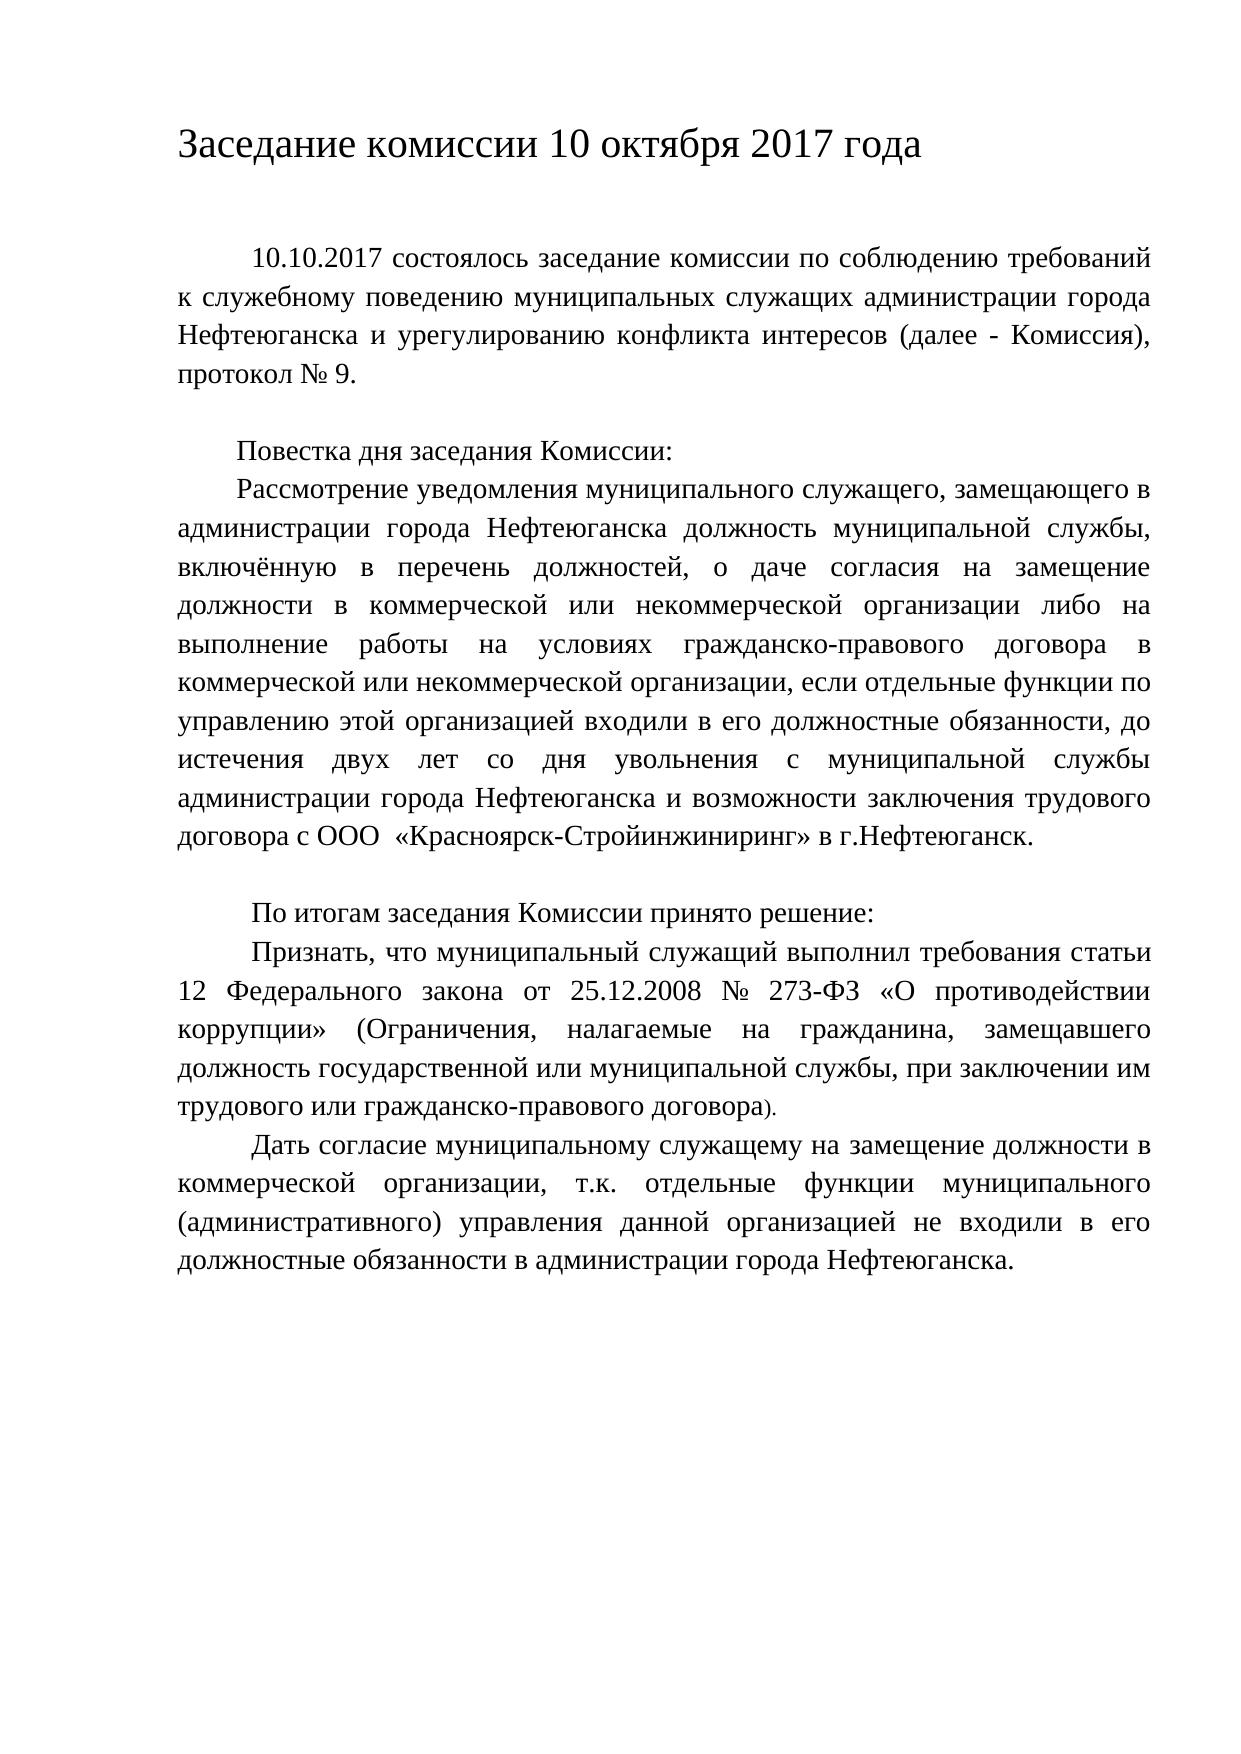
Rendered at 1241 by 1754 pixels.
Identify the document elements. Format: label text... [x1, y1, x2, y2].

text Дать согласие муниципальному служащему на замещение должности в коммерческой организации, т.к. отдельные функции муниципального (административного) управления данной организацией не входили в его должностные обязанности в администрации города Нефтеюганска. [177, 1127, 1152, 1276]
text 10.10.2017 состоялось заседание комиссии по соблюдению требований к служебному поведению муниципальных служащих администрации города Нефтеюганска и урегулированию конфликта интересов (далее - Комиссия), протокол № 9. [177, 240, 1152, 389]
text Рассмотрение уведомления муниципального служащего, замещающего в администрации города Нефтеюганска должность муниципальной службы, включённую в перечень должностей, о даче согласия на замещение должности в коммерческой или некоммерческой организации либо на выполнение работы на условиях гражданско-правового договора в коммерческой или некоммерческой организации, если отдельные функции по управлению этой организацией входили в его должностные обязанности, до истечения двух лет со дня увольнения с муниципальной службы администрации города Нефтеюганска и возможности заключения трудового договора с ООО «Красноярск-Стройинжиниринг» в г.Нефтеюганск. [177, 472, 1152, 852]
text Признать, что муниципальный служащий выполнил требования статьи 12 Федерального закона от 25.12.2008 № 273-ФЗ «О противодействии коррупции» (Ограничения, налагаемые на гражданина, замещавшего должность государственной или муниципальной службы, при заключении им трудового или гражданско-правового договора). [177, 934, 1152, 1122]
text Повестка дня заседания Комиссии: [177, 433, 1152, 467]
text По итогам заседания Комиссии принято решение: [177, 896, 1152, 929]
text Заседание комиссии 10 октября 2017 года [177, 118, 1152, 166]
